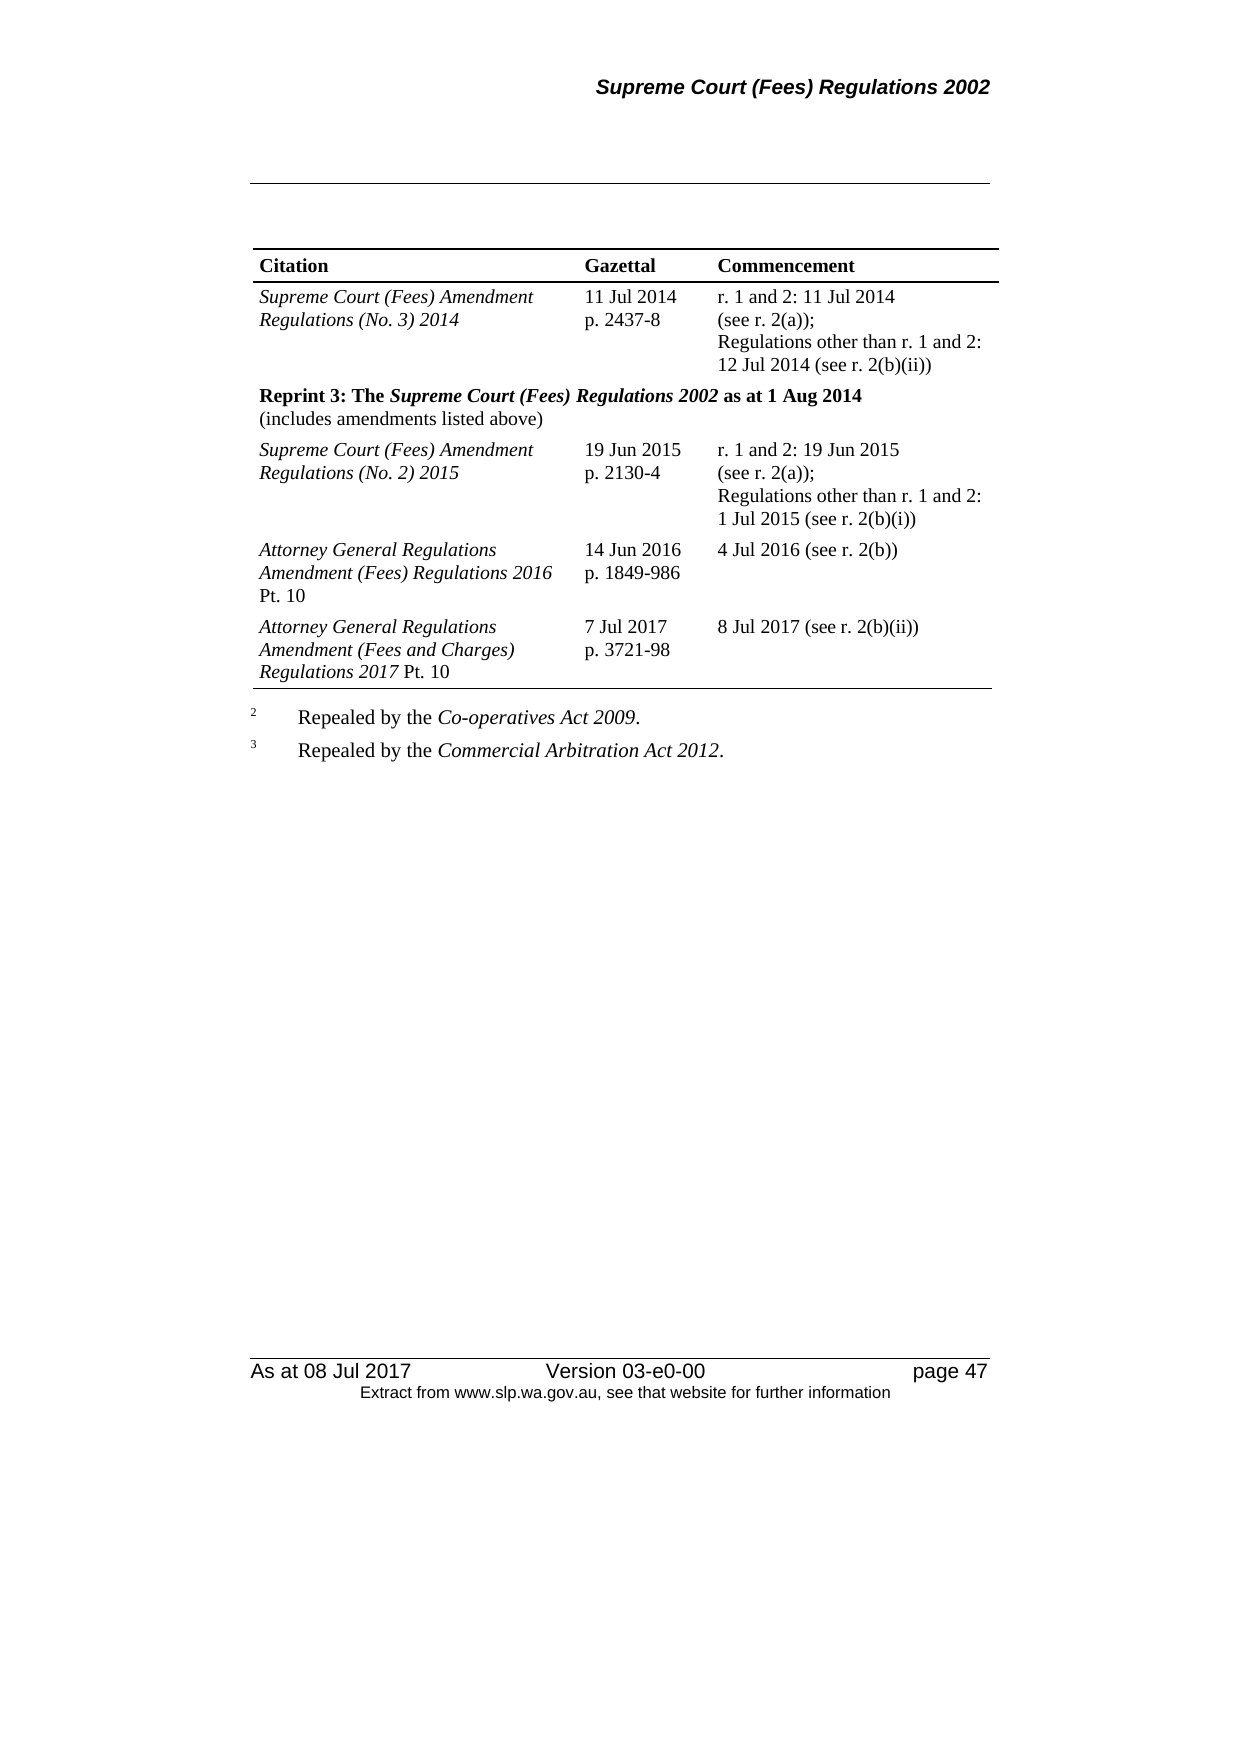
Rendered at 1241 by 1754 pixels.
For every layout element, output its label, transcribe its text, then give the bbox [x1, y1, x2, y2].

table_header Gazettal [579, 250, 712, 281]
table_cell 8 Jul 2017 (see r. 2(b)(ii)) [712, 611, 992, 687]
table_cell 11 Jul 2014 p. 2437-8 [579, 283, 712, 380]
text 3 Repealed by the Commercial Arbitration Act 2012. [250, 737, 990, 762]
table_cell Attorney General Regulations Amendment (Fees and Charges) Regulations 2017 Pt. 10 [253, 611, 578, 687]
table_cell Attorney General Regulations Amendment (Fees) Regulations 2016 Pt. 10 [253, 534, 578, 611]
table_cell 7 Jul 2017 p. 3721-98 [579, 611, 712, 687]
table_cell r. 1 and 2: 11 Jul 2014 (see r. 2(a)); Regulations other than r. 1 and 2: 12 Jul 2014 (see r. 2(b)(ii)) [712, 283, 998, 380]
table_cell 14 Jun 2016 p. 1849-986 [579, 534, 712, 611]
table_header Citation [253, 250, 578, 281]
table_cell Reprint 3: The Supreme Court (Fees) Regulations 2002 as at 1 Aug 2014 (includes amendments listed above) [253, 380, 998, 434]
text 2 Repealed by the Co-operatives Act 2009. [250, 705, 990, 729]
table_cell Supreme Court (Fees) Amendment Regulations (No. 3) 2014 [253, 283, 578, 380]
table_cell 19 Jun 2015 p. 2130-4 [579, 434, 712, 534]
table_cell 4 Jul 2016 (see r. 2(b)) [712, 534, 998, 611]
table_header Commencement [712, 250, 998, 281]
table_cell r. 1 and 2: 19 Jun 2015 (see r. 2(a)); Regulations other than r. 1 and 2: 1 Jul 2015 (see r. 2(b)(i)) [712, 434, 998, 534]
table_cell Supreme Court (Fees) Amendment Regulations (No. 2) 2015 [253, 434, 578, 534]
